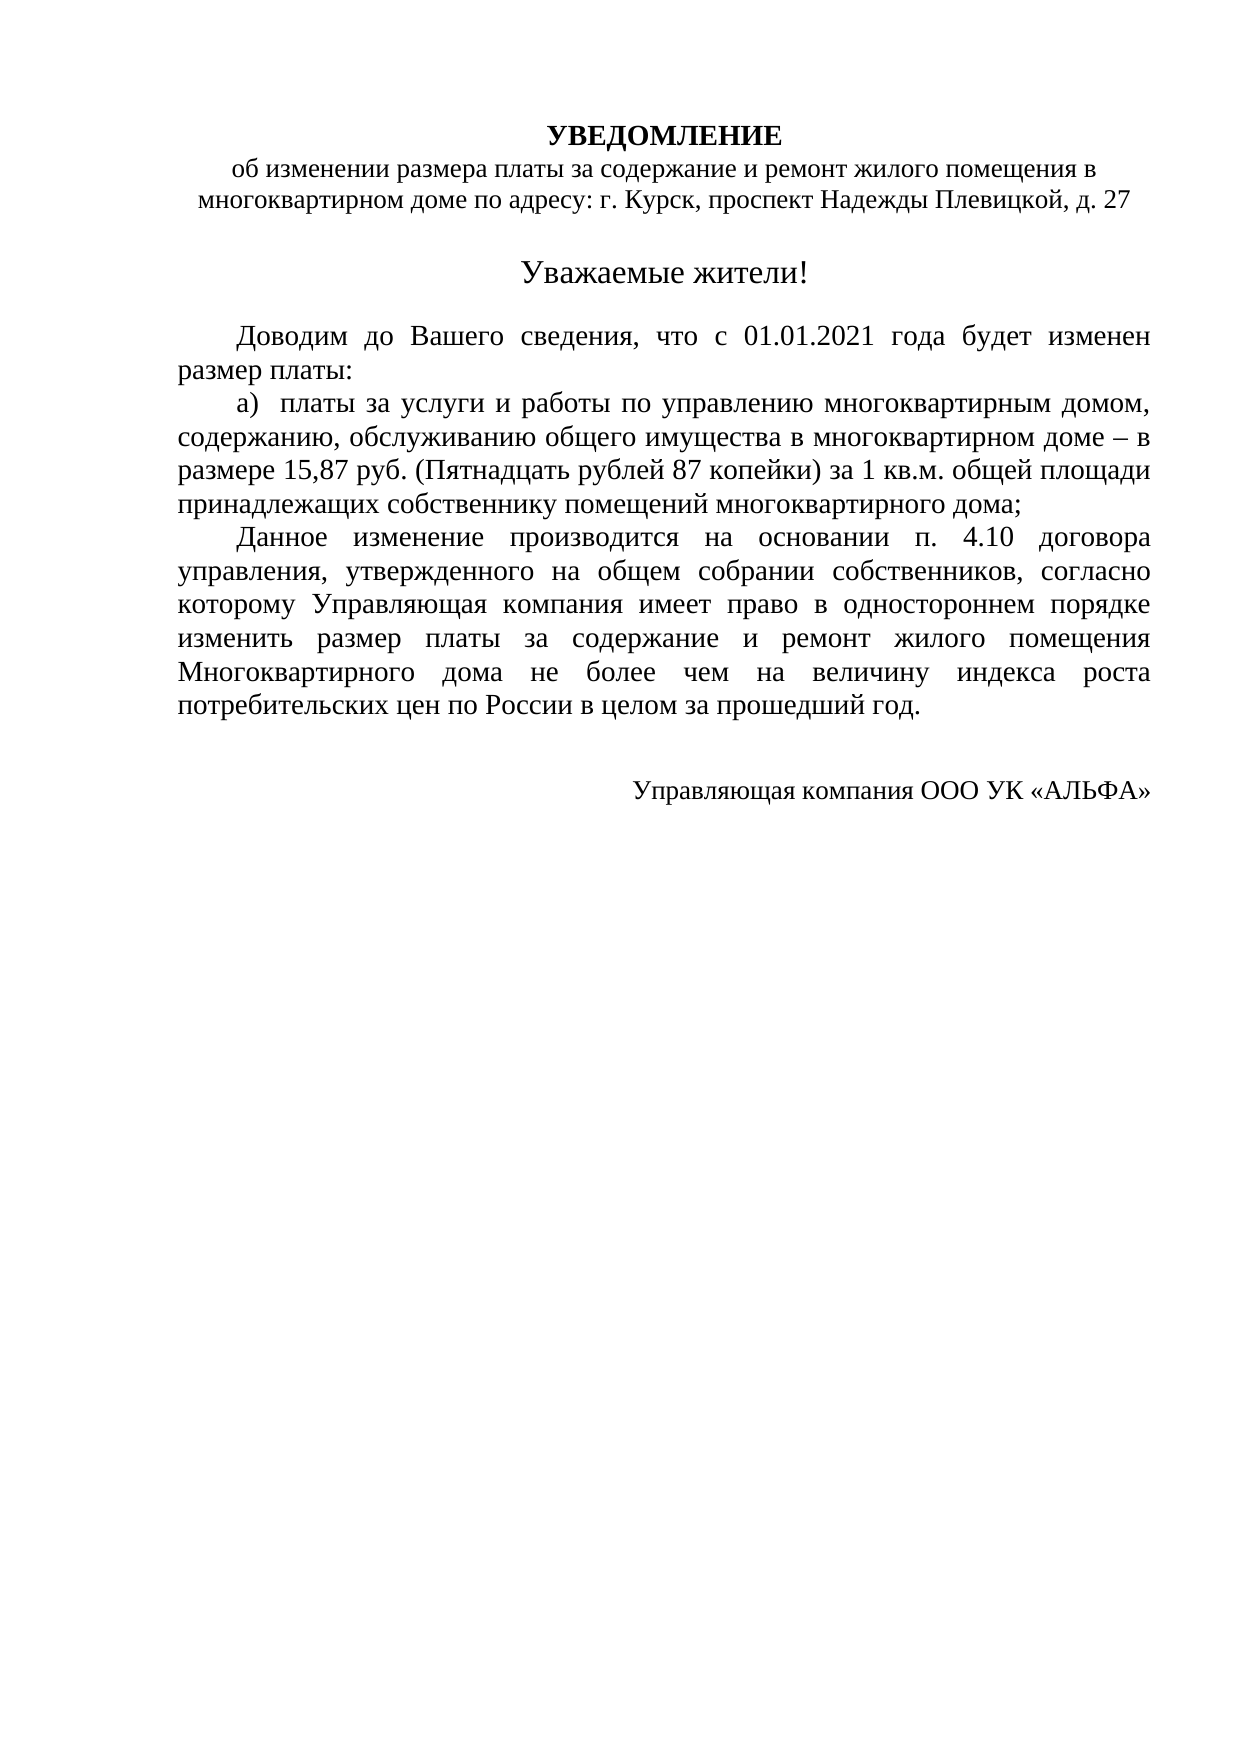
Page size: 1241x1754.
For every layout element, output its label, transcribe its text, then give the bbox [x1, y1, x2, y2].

text Управляющая компания ООО УК «АЛЬФА» [177, 774, 1152, 805]
text Доводим до Вашего сведения, что с 01.01.2021 года будет изменен размер платы: [177, 318, 1152, 385]
text УВЕДОМЛЕНИЕ [177, 118, 1152, 152]
text а) платы за услуги и работы по управлению многоквартирным домом, содержанию, обслуживанию общего имущества в многоквартирном доме – в размере 15,87 руб. (Пятнадцать рублей 87 копейки) за 1 кв.м. общей площади принадлежащих собственнику помещений многоквартирного дома; [177, 385, 1152, 519]
text Данное изменение производится на основании п. 4.10 договора управления, утвержденного на общем собрании собственников, согласно которому Управляющая компания имеет право в одностороннем порядке изменить размер платы за содержание и ремонт жилого помещения Многоквартирного дома не более чем на величину индекса роста потребительских цен по России в целом за прошедший год. [177, 519, 1152, 721]
text Уважаемые жители! [177, 252, 1152, 291]
text об изменении размера платы за содержание и ремонт жилого помещения в многоквартирном доме по адресу: г. Курск, проспект Надежды Плевицкой, д. 27 [177, 152, 1152, 214]
